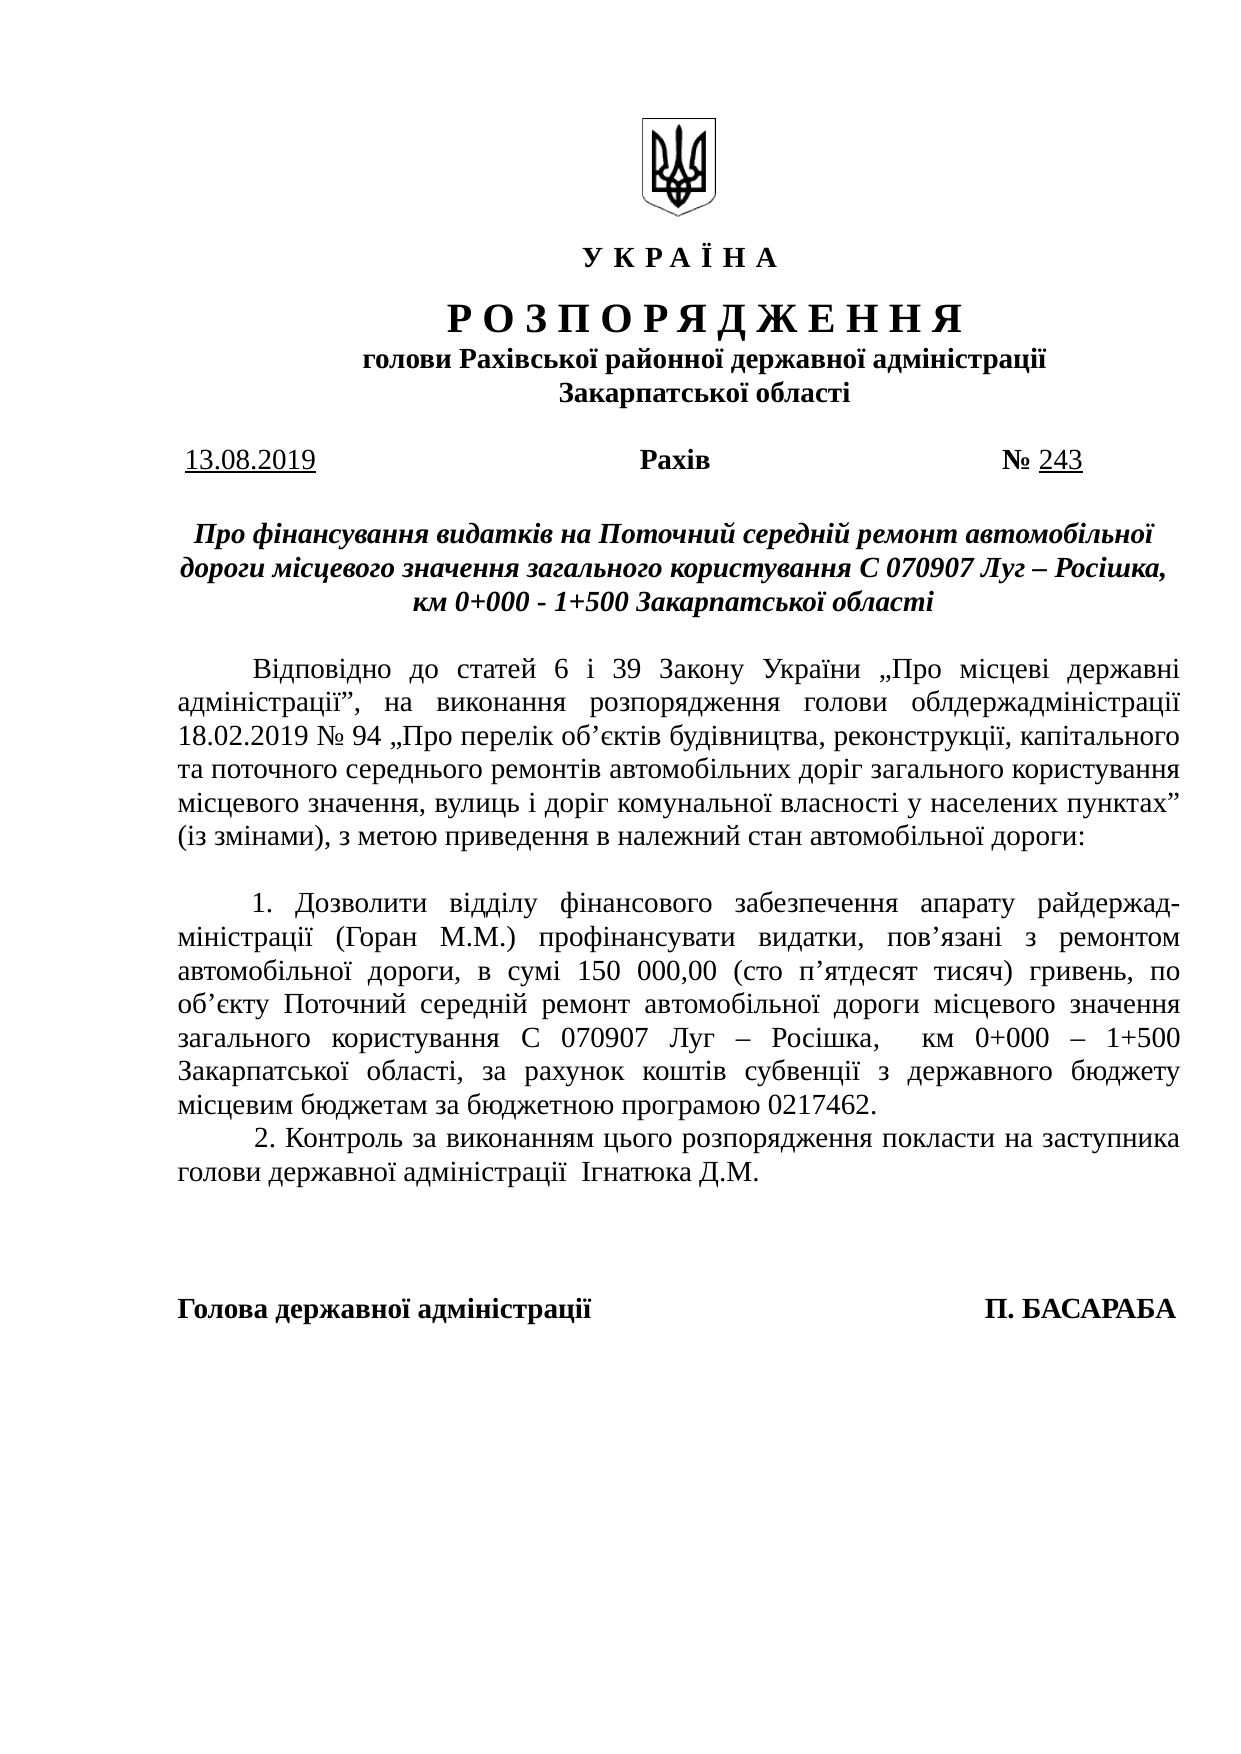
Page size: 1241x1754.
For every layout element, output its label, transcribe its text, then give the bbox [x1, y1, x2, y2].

subtitle голови Рахівської районної державної адміністрації [118, 341, 1240, 375]
table_header 13.08.2019 [163, 442, 552, 488]
text УКРАЇНА [177, 241, 1181, 274]
picture [642, 118, 716, 217]
text Голова державної адміністрації П. БАСАРАБА [177, 1291, 1181, 1325]
table_cell Про фінансування видатків на Поточний середній ремонт автомобільної дороги місцевого значення загального користування С 070907 Луг – Росішка, км 0+000 - 1+500 Закарпатської області [163, 488, 1184, 617]
text 2. Контроль за виконанням цього розпорядження покласти на заступника голови державної адміністрації Ігнатюка Д.М. [177, 1120, 1181, 1187]
subtitle Закарпатської області [118, 375, 1240, 408]
subtitle РОЗПОРЯДЖЕННЯ [118, 293, 1240, 341]
text Відповідно до статей 6 і 39 Закону України „Про місцеві державні адміністрації”, на виконання розпорядження голови облдержадміністрації 18.02.2019 № 94 „Про перелік об’єктів будівництва, реконструкції, капітального та поточного середнього ремонтів автомобільних доріг загального користування місцевого значення, вулиць і доріг комунальної власності у населених пунктах” (із змінами), з метою приведення в належний стан автомобільної дороги: [177, 651, 1181, 852]
text 1. Дозволити відділу фінансового забезпечення апарату райдержад-міністрації (Горан М.М.) профінансувати видатки, пов’язані з ремонтом автомобільної дороги, в сумі 150 000,00 (сто п’ятдесят тисяч) гривень, по об’єкту Поточний середній ремонт автомобільної дороги місцевого значення загального користування С 070907 Луг – Росішка, км 0+000 – 1+500 Закарпатської області, за рахунок коштів субвенції з державного бюджету місцевим бюджетам за бюджетною програмою 0217462. [177, 886, 1181, 1120]
table_header Рахів № 243 [552, 442, 1184, 488]
